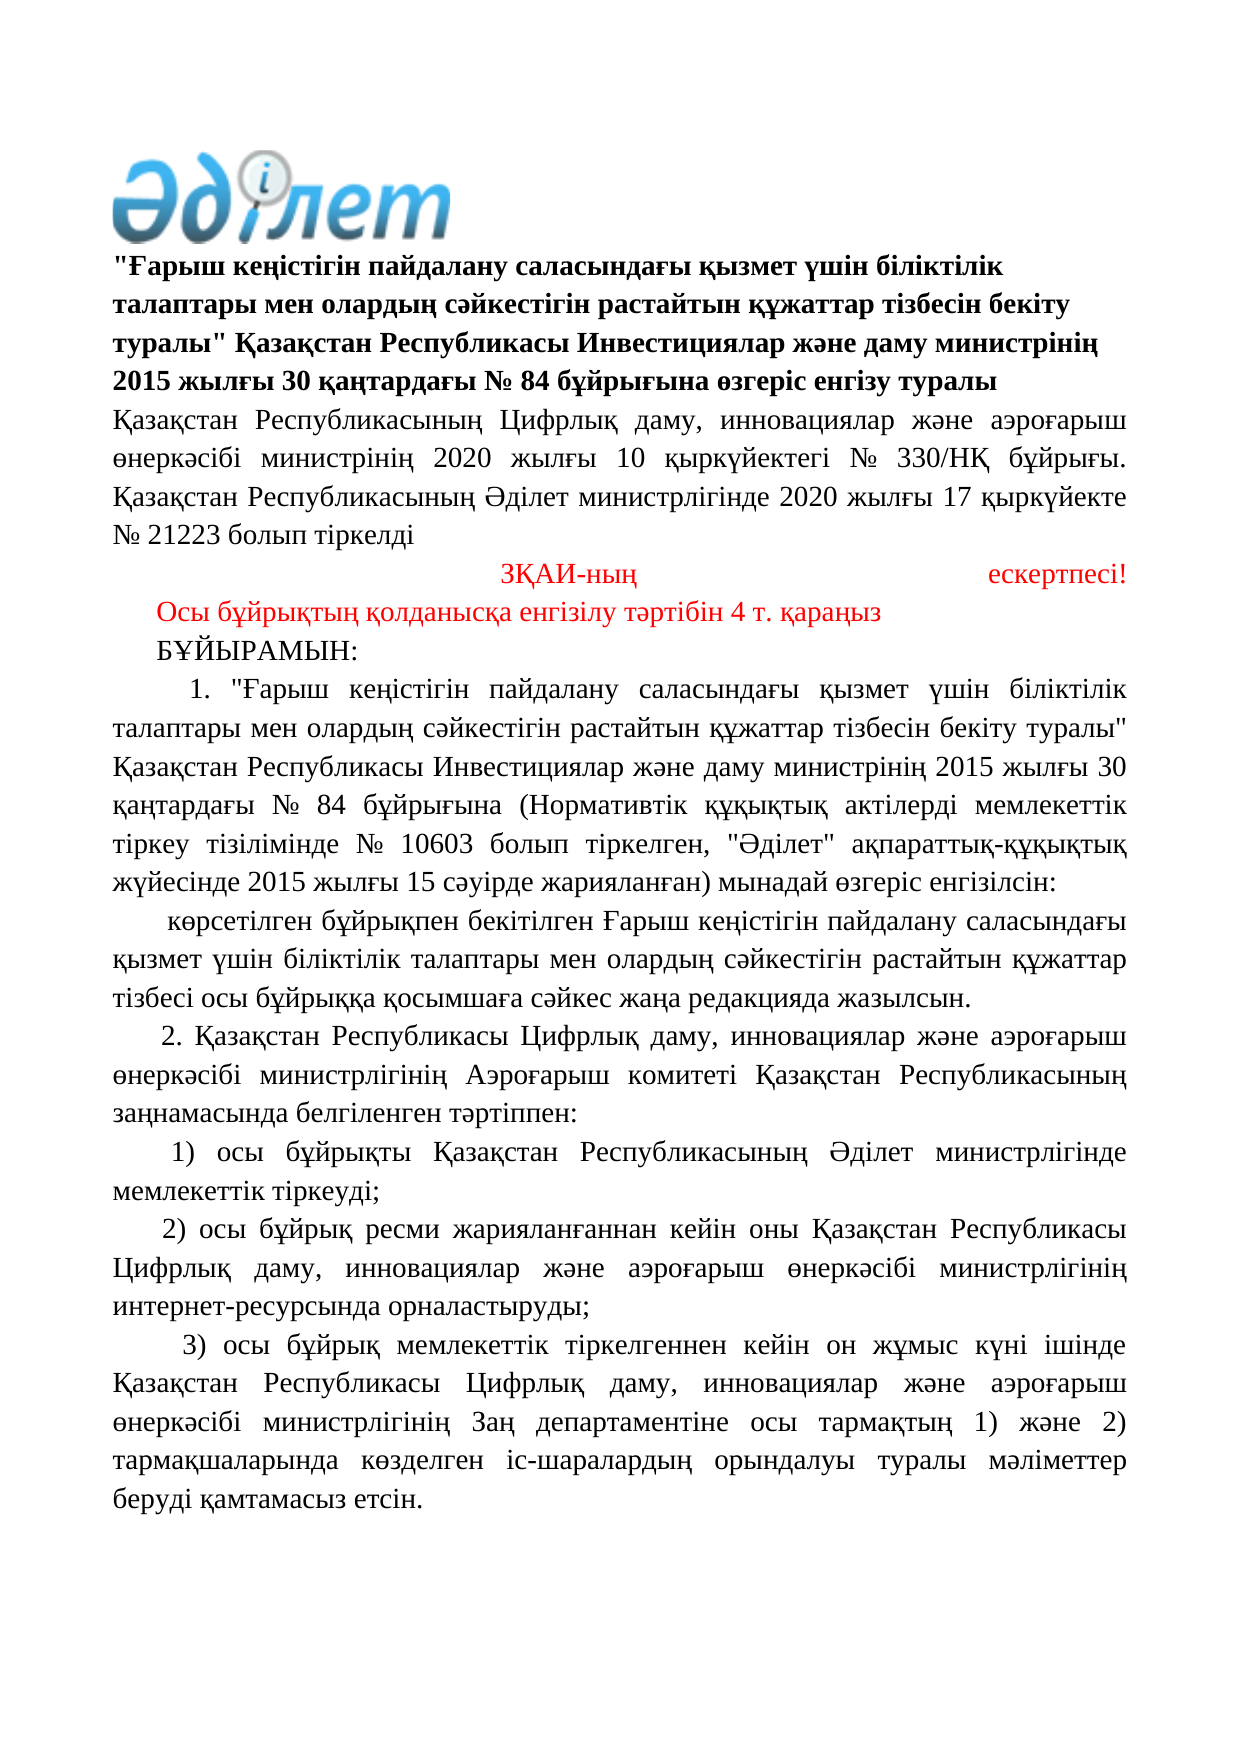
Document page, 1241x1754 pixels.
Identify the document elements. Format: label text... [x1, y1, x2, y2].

text көрсетілген бұйрықпен бекітілген Ғарыш кеңістігін пайдалану саласындағы қызмет үшін біліктілік талаптары мен олардың сәйкестігін растайтын құжаттар тізбесі осы бұйрыққа қосымшаға сәйкес жаңа редакцияда жазылсын. [112, 903, 1128, 1013]
text "Ғарыш кеңістігін пайдалану саласындағы қызмет үшін біліктілік талаптары мен олардың сәйкестігін растайтын құжаттар тізбесін бекіту туралы" Қазақстан Республикасы Инвестициялар және даму министрінің 2015 жылғы 30 қаңтардағы № 84 бұйрығына өзгеріс енгізу туралы [112, 248, 1128, 397]
text 1. "Ғарыш кеңістігін пайдалану саласындағы қызмет үшін біліктілік талаптары мен олардың сәйкестігін растайтын құжаттар тізбесін бекіту туралы" Қазақстан Республикасы Инвестициялар және даму министрінің 2015 жылғы 30 қаңтардағы № 84 бұйрығына (Нормативтік құқықтық актілерді мемлекеттік тіркеу тізілімінде № 10603 болып тіркелген, "Әділет" ақпараттық-құқықтық жүйесінде 2015 жылғы 15 сәуірде жарияланған) мынадай өзгеріс енгізілсін: [112, 672, 1128, 898]
text 2. Қазақстан Республикасы Цифрлық даму, инновациялар және аэроғарыш өнеркәсібі министрлігінің Аэроғарыш комитеті Қазақстан Республикасының заңнамасында белгіленген тәртіппен: [112, 1018, 1128, 1129]
text БҰЙЫРАМЫН: [112, 633, 1128, 667]
text 3) осы бұйрық мемлекеттік тіркелгеннен кейін он жұмыс күні ішінде Қазақстан Республикасы Цифрлық даму, инновациялар және аэроғарыш өнеркәсібі министрлігінің Заң департаментіне осы тармақтың 1) және 2) тармақшаларында көзделген іс-шаралардың орындалуы туралы мәліметтер беруді қамтамасыз етсін. [112, 1327, 1128, 1514]
text 2) осы бұйрық ресми жарияланғаннан кейін оны Қазақстан Республикасы Цифрлық даму, инновациялар және аэроғарыш өнеркәсібі министрлігінің интернет-ресурсында орналастыруды; [112, 1211, 1128, 1322]
text ЗҚАИ-ның ескертпесі! Осы бұйрықтың қолданысқа енгізілу тәртібін 4 т. қараңыз [112, 556, 1128, 628]
text 1) осы бұйрықты Қазақстан Республикасының Әділет министрлігінде мемлекеттік тіркеуді; [112, 1134, 1128, 1206]
text Қазақстан Республикасының Цифрлық даму, инновациялар және аэроғарыш өнеркәсібі министрінің 2020 жылғы 10 қыркүйектегі № 330/НҚ бұйрығы. Қазақстан Республикасының Әділет министрлігінде 2020 жылғы 17 қыркүйекте № 21223 болып тіркелді [112, 402, 1128, 551]
picture [112, 150, 451, 244]
